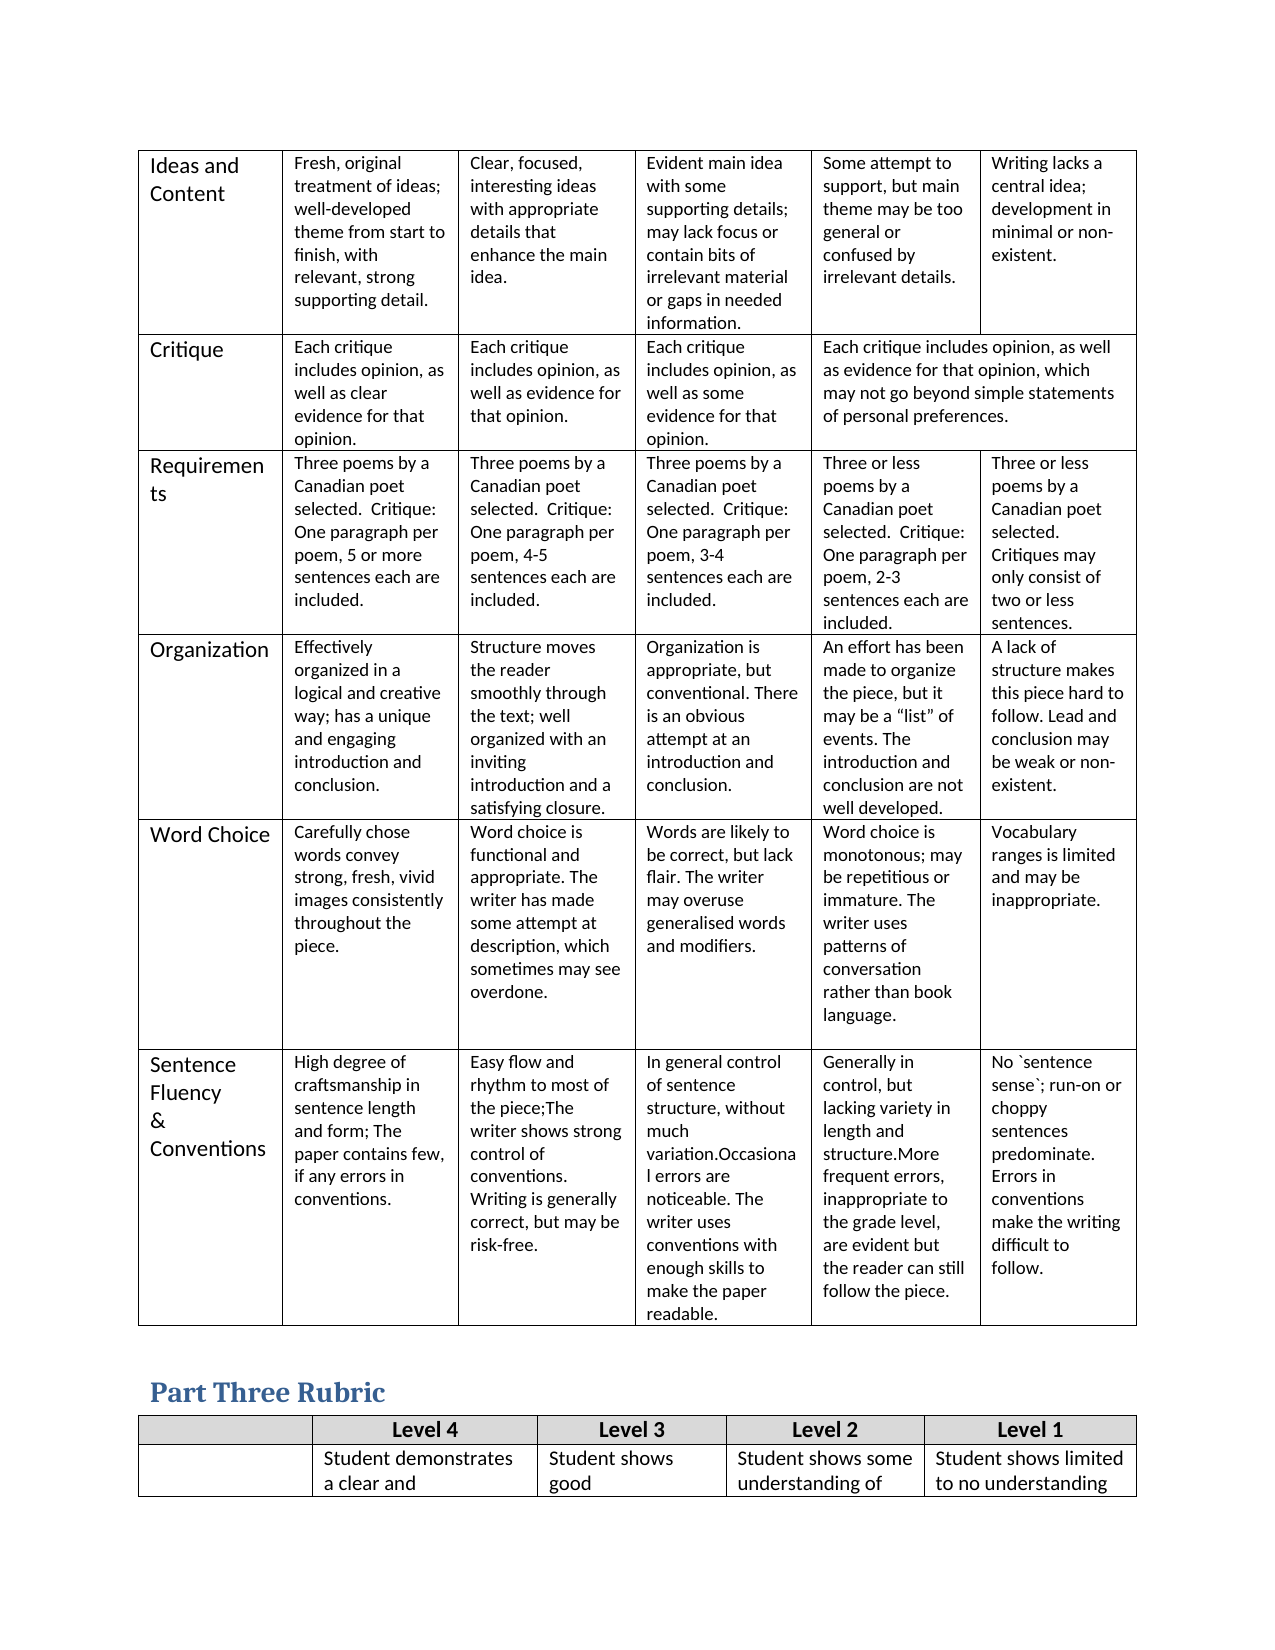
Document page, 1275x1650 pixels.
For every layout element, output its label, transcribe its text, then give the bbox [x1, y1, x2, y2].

table_cell A lack of structure makes this piece hard to follow. Lead and conclusion may be weak or non-existent. [981, 635, 1136, 819]
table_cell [139, 1445, 312, 1496]
table_cell Three poems by a Canadian poet selected. Critique: One paragraph per poem, 3-4 sentences each are included. [636, 451, 811, 634]
table_cell Each critique includes opinion, as well as clear evidence for that opinion. [283, 335, 458, 450]
table_cell Word choice is functional and appropriate. The writer has made some attempt at description, which sometimes may see overdone. [459, 820, 635, 1049]
table_cell Three or less poems by a Canadian poet selected. Critique: One paragraph per poem, 2-3 sentences each are included. [812, 451, 980, 634]
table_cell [538, 1445, 726, 1496]
table_cell Writing lacks a central idea; development in minimal or non-existent. [981, 151, 1136, 334]
table_cell Each critique includes opinion, as well as evidence for that opinion. [459, 335, 635, 450]
table_cell Clear, focused, interesting ideas with appropriate details that enhance the main idea. [459, 151, 635, 334]
table_cell Evident main idea with some supporting details; may lack focus or contain bits of irrelevant material or gaps in needed information. [636, 151, 811, 334]
table_cell Three poems by a Canadian poet selected. Critique: One paragraph per poem, 4-5 sentences each are included. [459, 451, 635, 634]
table_cell Some attempt to support, but main theme may be too general or confused by irrelevant details. [812, 151, 980, 334]
table_cell Structure moves the reader smoothly through the text; well organized with an inviting introduction and a satisfying closure. [459, 635, 635, 819]
table_header Level 1 [925, 1416, 1136, 1444]
table_cell An effort has been made to organize the piece, but it may be a “list” of events. The introduction and conclusion are not well developed. [812, 635, 980, 819]
table_cell Each critique includes opinion, as well as some evidence for that opinion. [636, 335, 811, 450]
table_cell Organization is appropriate, but conventional. There is an obvious attempt at an introduction and conclusion. [636, 635, 811, 819]
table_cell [313, 1445, 537, 1496]
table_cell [727, 1445, 924, 1496]
table_cell Vocabulary ranges is limited and may be inappropriate. [981, 820, 1136, 1049]
table_cell Requirements [139, 451, 282, 634]
table_cell Organization [139, 635, 282, 819]
table_cell Three poems by a Canadian poet selected. Critique: One paragraph per poem, 5 or more sentences each are included. [283, 451, 458, 634]
table_cell High degree of craftsmanship in sentence length and form; The paper contains few, if any errors in conventions. [283, 1050, 458, 1325]
table_header Level 2 [727, 1416, 924, 1444]
table_cell Word Choice [139, 820, 282, 1049]
table_cell Ideas and Content [139, 151, 282, 334]
table_header [139, 1416, 312, 1444]
table_cell No `sentence sense`; run-on or choppy sentences predominate. Errors in conventions make the writing difficult to follow. [981, 1050, 1136, 1325]
table_cell Easy flow and rhythm to most of the piece;The writer shows strong control of conventions. Writing is generally correct, but may be risk-free. [459, 1050, 635, 1325]
table_cell Sentence Fluency & Conventions [139, 1050, 282, 1325]
table_header Level 4 [313, 1416, 537, 1444]
table_cell Carefully chose words convey strong, fresh, vivid images consistently throughout the piece. [283, 820, 458, 1049]
table_cell Each critique includes opinion, as well as evidence for that opinion, which may not go beyond simple statements of personal preferences. [812, 335, 1136, 450]
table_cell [925, 1445, 1136, 1496]
subtitle Part Three Rubric [150, 1376, 1125, 1409]
table_header Level 3 [538, 1416, 726, 1444]
table_cell Word choice is monotonous; may be repetitious or immature. The writer uses patterns of conversation rather than book language. [812, 820, 980, 1049]
table_cell Generally in control, but lacking variety in length and structure.More frequent errors, inappropriate to the grade level, are evident but the reader can still follow the piece. [812, 1050, 980, 1325]
table_cell Fresh, original treatment of ideas; well-developed theme from start to finish, with relevant, strong supporting detail. [283, 151, 458, 334]
table_cell In general control of sentence structure, without much variation.Occasional errors are noticeable. The writer uses conventions with enough skills to make the paper readable. [636, 1050, 811, 1325]
table_cell Effectively organized in a logical and creative way; has a unique and engaging introduction and conclusion. [283, 635, 458, 819]
table_cell Critique [139, 335, 282, 450]
table_cell Words are likely to be correct, but lack flair. The writer may overuse generalised words and modifiers. [636, 820, 811, 1049]
table_cell Three or less poems by a Canadian poet selected. Critiques may only consist of two or less sentences. [981, 451, 1136, 634]
